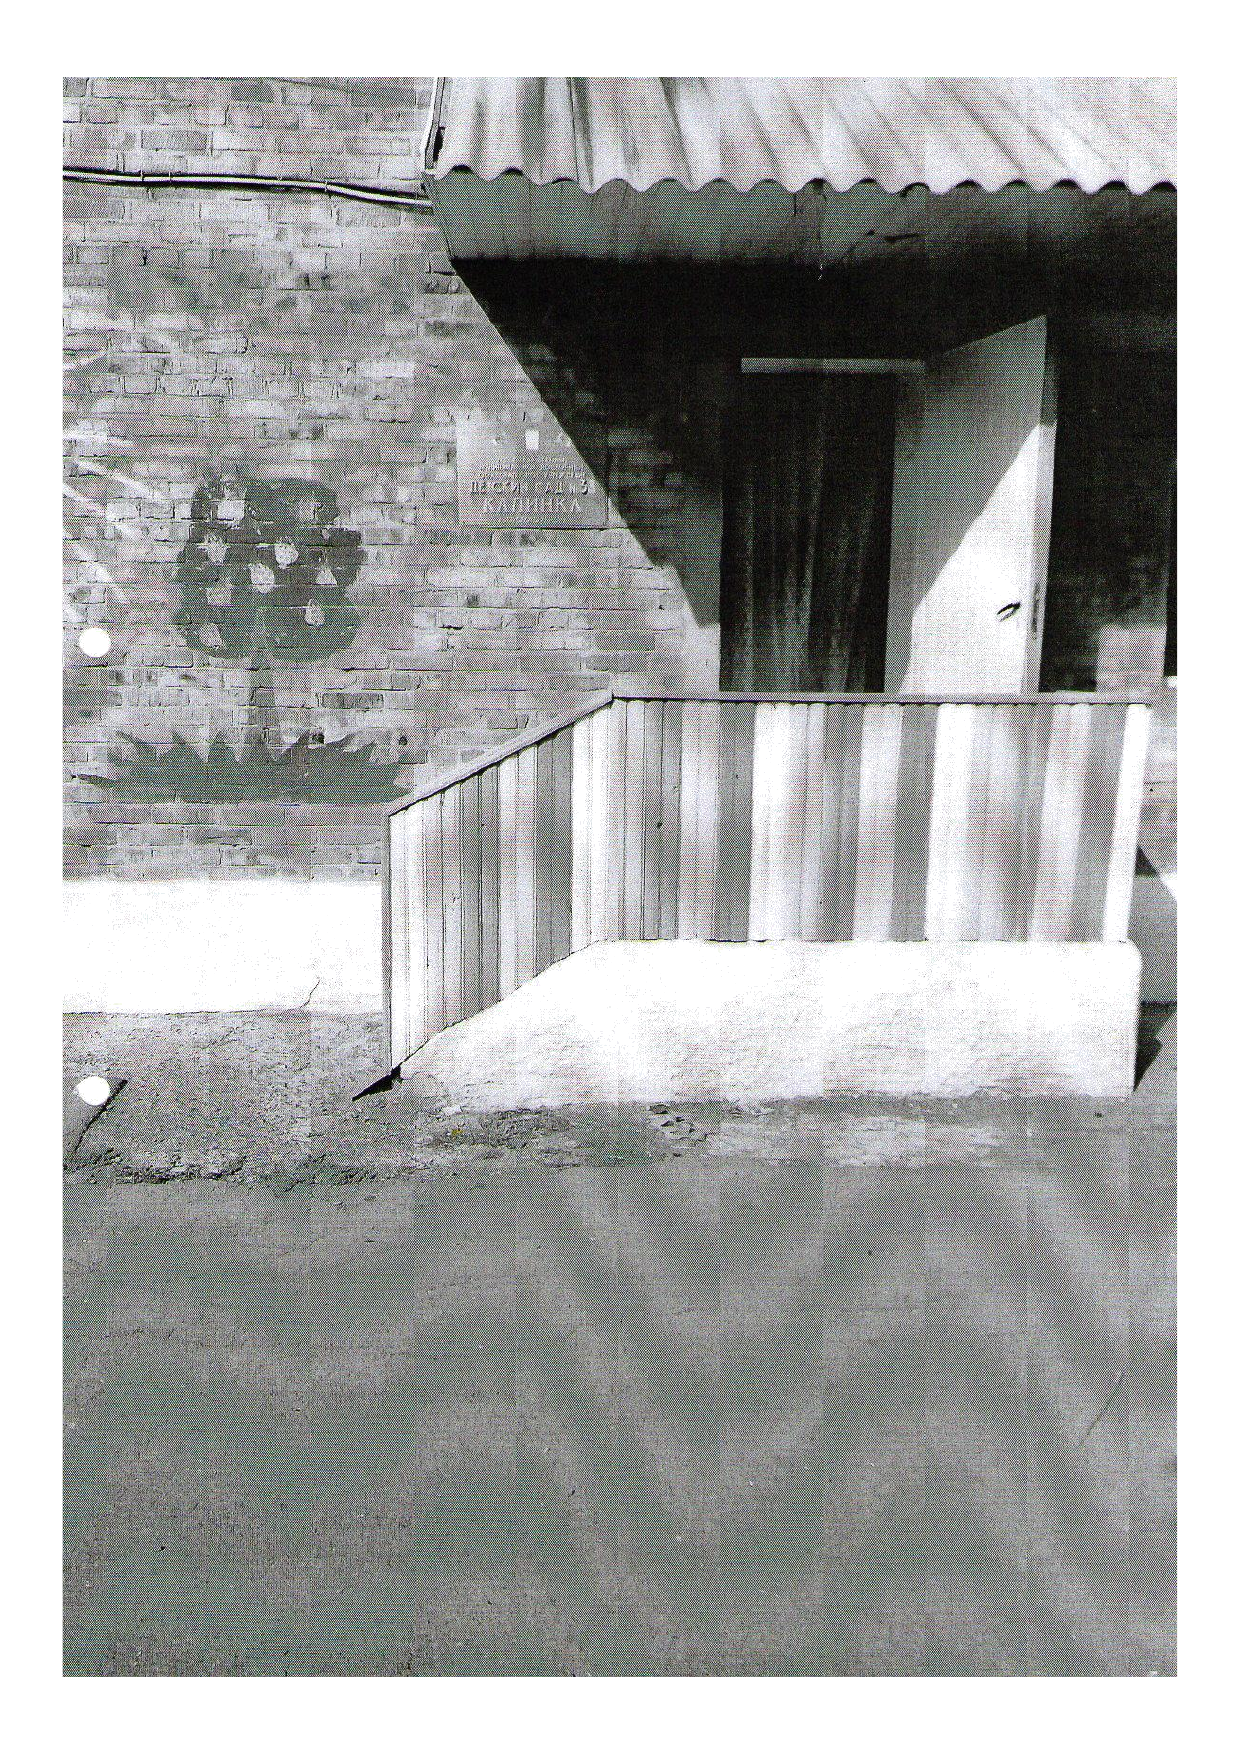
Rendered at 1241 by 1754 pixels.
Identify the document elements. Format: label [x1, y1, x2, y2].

picture [62, 77, 1178, 1677]
